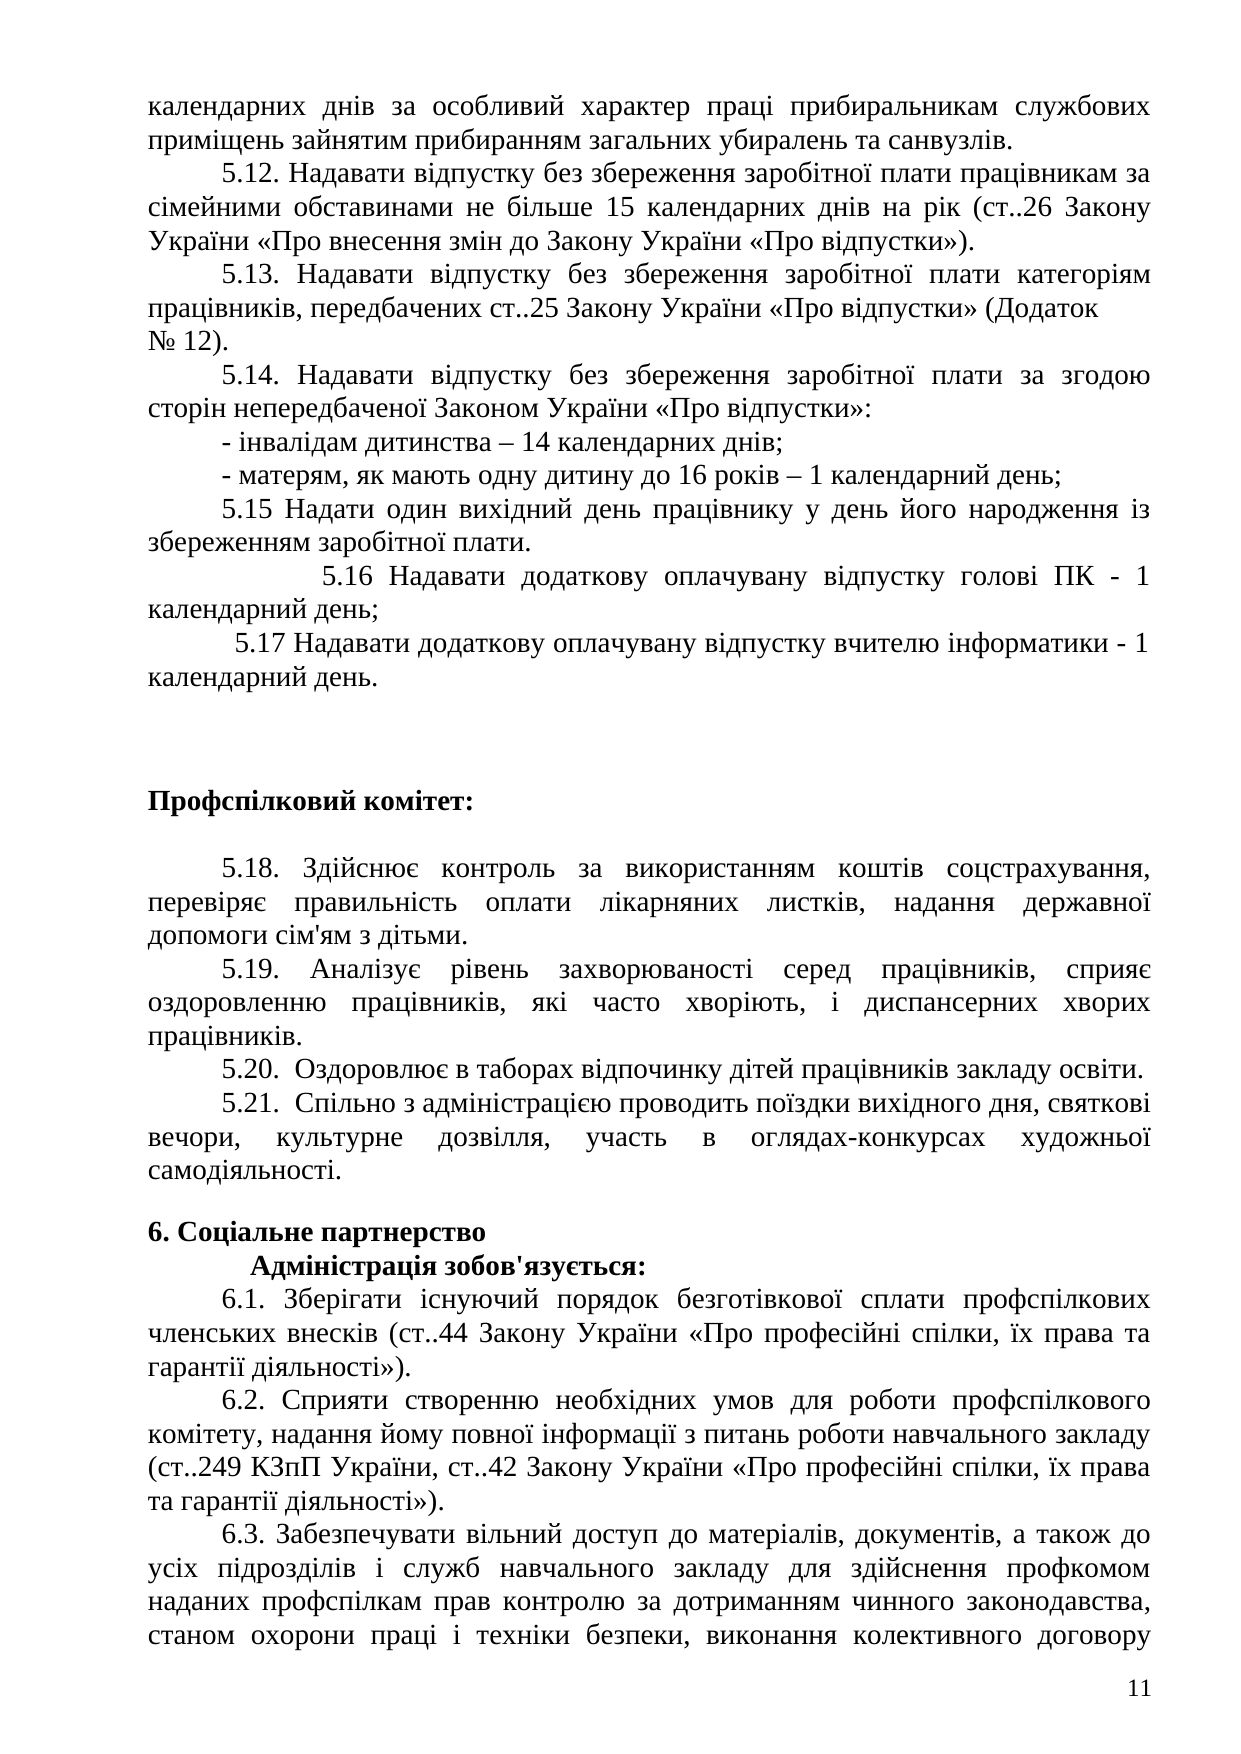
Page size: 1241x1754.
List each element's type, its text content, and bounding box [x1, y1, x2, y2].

text 6.1. Зберігати існуючий порядок безготівкової сплати профспілкових членських внесків (ст..44 Закону України «Про професійні спілки, їх права та гарантії діяльності»). [148, 1282, 1152, 1382]
text 6. Соціальне партнерство [148, 1214, 1152, 1248]
text 5.13. Надавати відпустку без збереження заробітної плати категоріям працівників, передбачених ст..25 Закону України «Про відпустки» (Додаток [148, 256, 1152, 323]
text - матерям, як мають одну дитину до 16 років – 1 календарний день; [148, 457, 1152, 491]
text № 12). [148, 323, 1152, 357]
text 5.12. Надавати відпустку без збереження заробітної плати працівникам за сімейними обставинами не більше 15 календарних днів на рік (ст..26 Закону України «Про внесення змін до Закону України «Про відпустки»). [148, 156, 1152, 256]
text 5.14. Надавати відпустку без збереження заробітної плати за згодою сторін непередбаченої Законом України «Про відпустки»: [148, 357, 1152, 424]
text 5.16 Надавати додаткову оплачувану відпустку голові ПК - 1 календарний день; [148, 558, 1152, 625]
text 5.18. Здійснює контроль за використанням коштів соцстрахування, перевіряє правильність оплати лікарняних листків, надання державної допомоги сім'ям з дітьми. [148, 850, 1152, 951]
text 5.20. Оздоровлює в таборах відпочинку дітей працівників закладу освіти. [148, 1052, 1152, 1085]
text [148, 88, 1152, 156]
text 6.2. Сприяти створенню необхідних умов для роботи профспілкового комітету, надання йому повної інформації з питань роботи навчального закладу (ст..249 КЗпП України, ст..42 Закону України «Про професійні спілки, їх права та гарантії діяльності»). [148, 1382, 1152, 1516]
text 5.15 Надати один вихідний день працівнику у день його народження із збереженням заробітної плати. [148, 491, 1152, 558]
text Профспілковий комітет: [148, 783, 1152, 817]
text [148, 1516, 1152, 1651]
text 5.19. Аналізує рівень захворюваності серед працівників, сприяє оздоровленню працівників, які часто хворіють, і диспансерних хворих працівників. [148, 951, 1152, 1052]
text 5.17 Надавати додаткову оплачувану відпустку вчителю інформатики - 1 календарний день. [148, 625, 1152, 692]
text Адміністрація зобов'язується: [148, 1248, 1152, 1282]
text - інвалідам дитинства – 14 календарних днів; [148, 424, 1152, 457]
text 5.21. Спільно з адміністрацією проводить поїздки вихідного дня, святкові вечори, культурне дозвілля, участь в оглядах-конкурсах художньої самодіяльності. [148, 1085, 1152, 1186]
